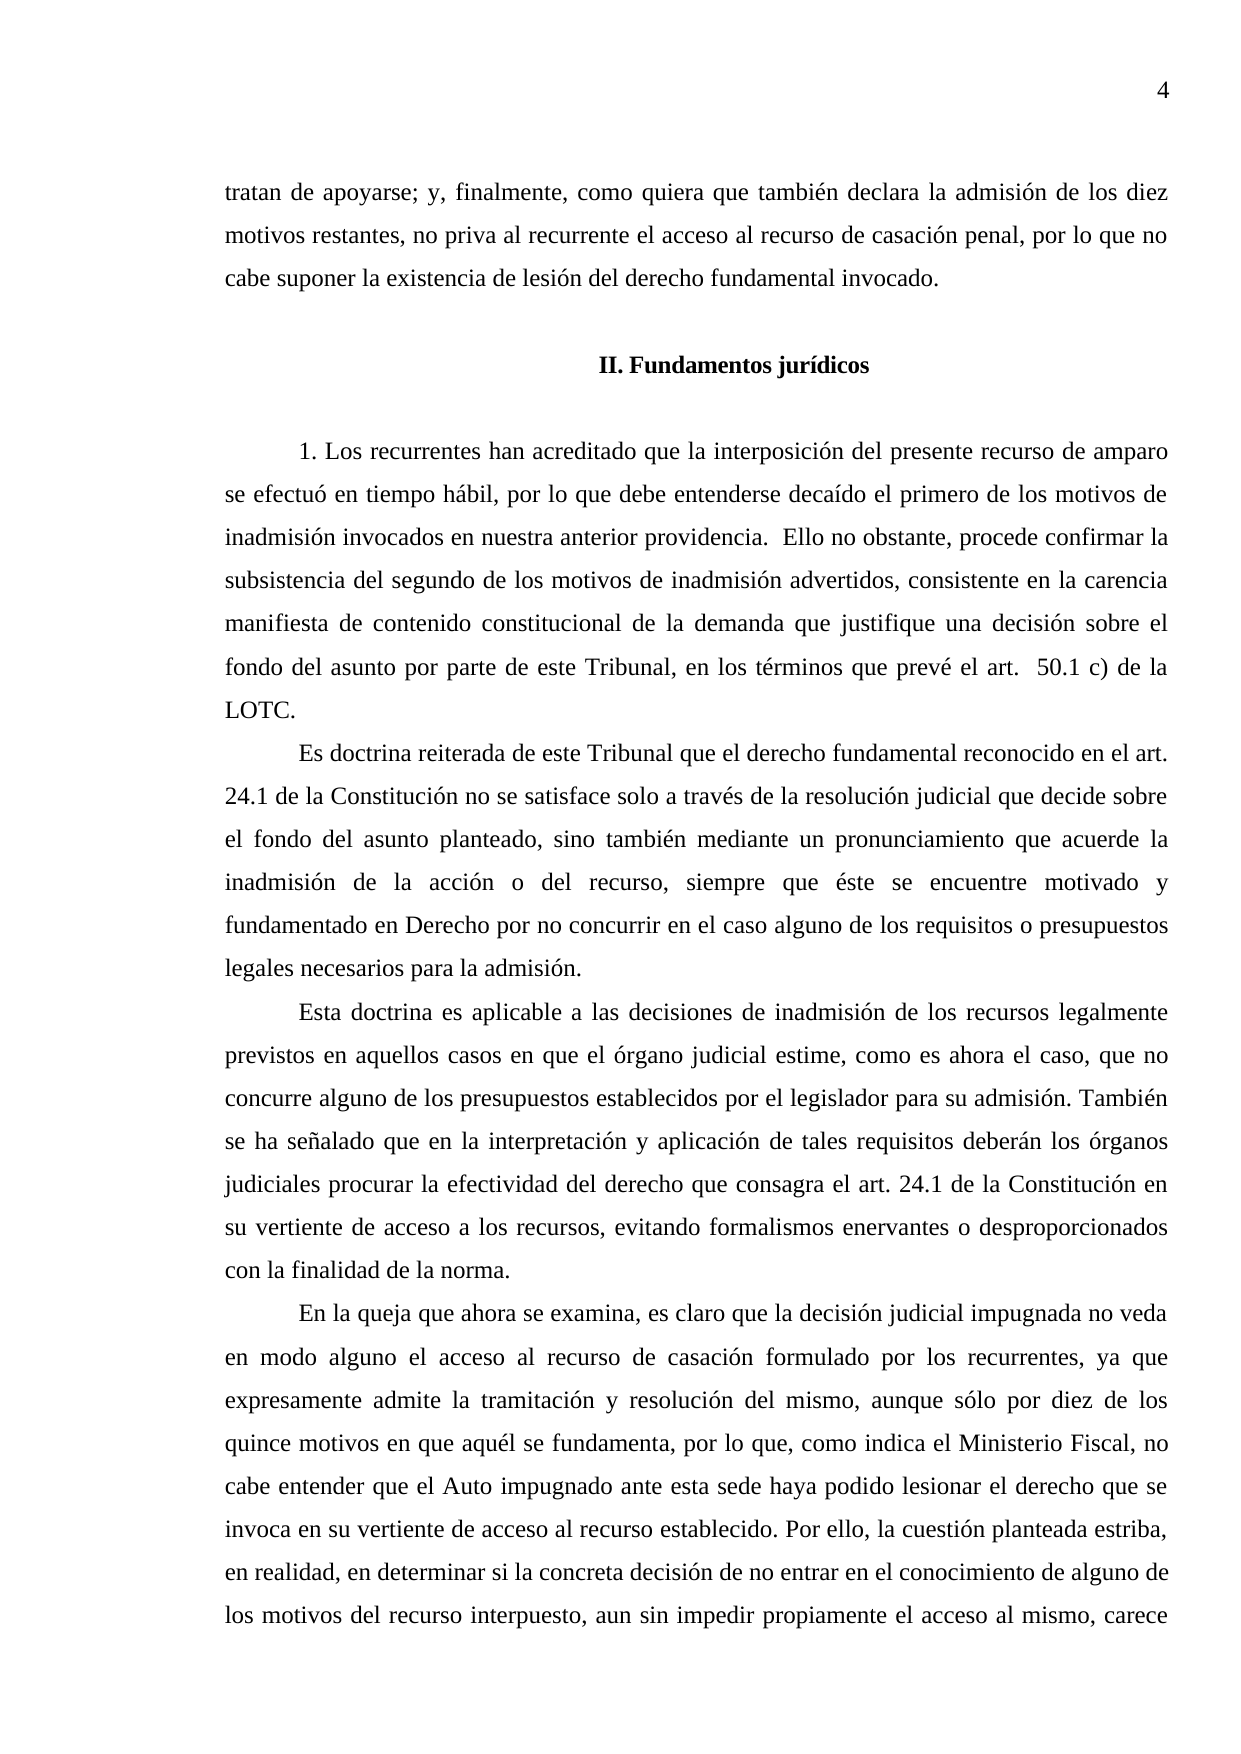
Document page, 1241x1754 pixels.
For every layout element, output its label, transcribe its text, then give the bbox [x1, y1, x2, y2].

text Es doctrina reiterada de este Tribunal que el derecho fundamental reconocido en el art. 24.1 de la Constitución no se satisface solo a través de la resolución judicial que decide sobre el fondo del asunto planteado, sino también mediante un pronunciamiento que acuerde la inadmisión de la acción o del recurso, siempre que éste se encuentre motivado y fundamentado en Derecho por no concurrir en el caso alguno de los requisitos o presupuestos legales necesarios para la admisión. [224, 738, 1169, 982]
text Esta doctrina es aplicable a las decisiones de inadmisión de los recursos legalmente previstos en aquellos casos en que el órgano judicial estime, como es ahora el caso, que no concurre alguno de los presupuestos establecidos por el legislador para su admisión. También se ha señalado que en la interpretación y aplicación de tales requisitos deberán los órganos judiciales procurar la efectividad del derecho que consagra el art. 24.1 de la Constitución en su vertiente de acceso a los recursos, evitando formalismos enervantes o desproporcionados con la finalidad de la norma. [224, 997, 1169, 1284]
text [224, 1298, 1169, 1629]
subtitle II. Fundamentos jurídicos [224, 350, 1169, 378]
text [224, 177, 1169, 292]
text 1. Los recurrentes han acreditado que la interposición del presente recurso de amparo se efectuó en tiempo hábil, por lo que debe entenderse decaído el primero de los motivos de inadmisión invocados en nuestra anterior providencia. Ello no obstante, procede confirmar la subsistencia del segundo de los motivos de inadmisión advertidos, consistente en la carencia manifiesta de contenido constitucional de la demanda que justifique una decisión sobre el fondo del asunto por parte de este Tribunal, en los términos que prevé el art. 50.1 c) de la LOTC. [224, 436, 1169, 723]
